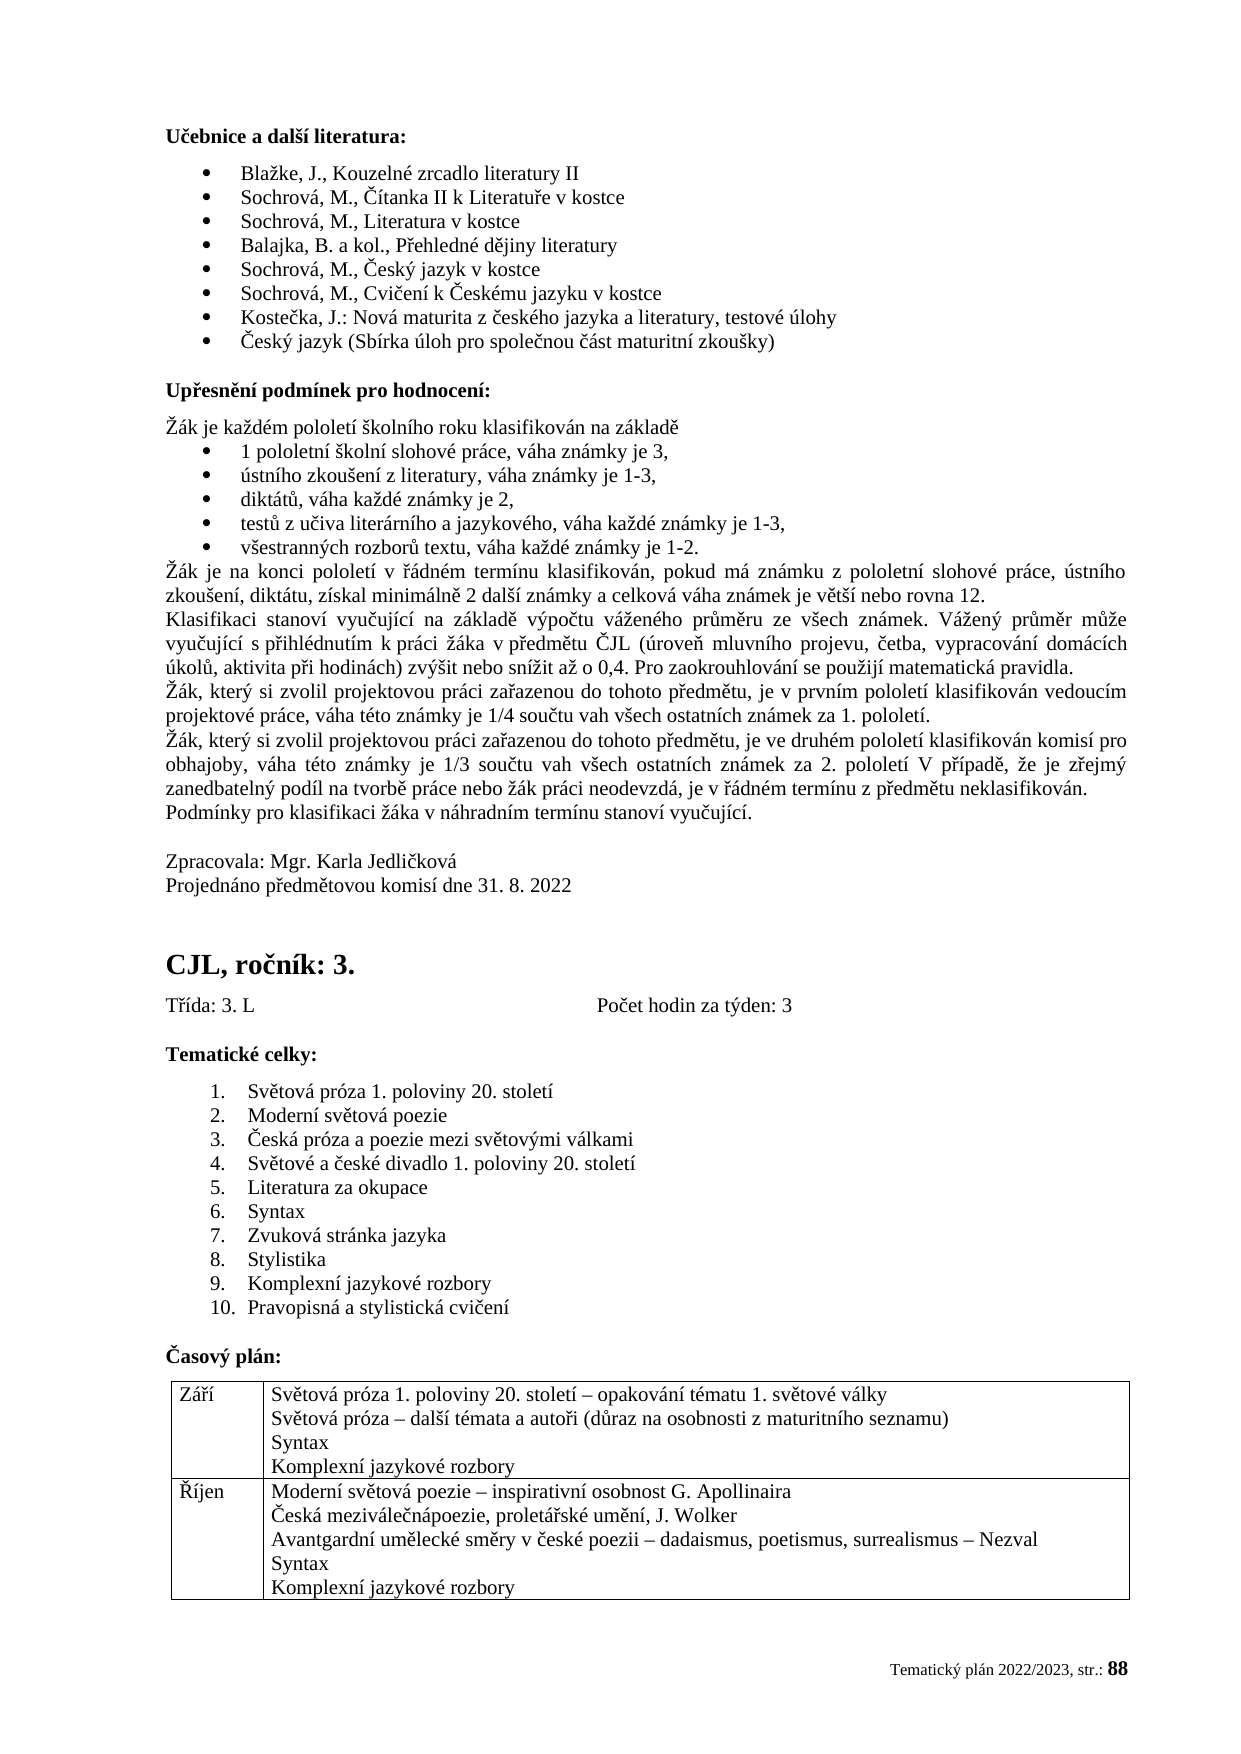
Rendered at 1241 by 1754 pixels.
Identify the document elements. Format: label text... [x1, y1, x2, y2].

text Klasifikaci stanoví vyučující na základě výpočtu váženého průměru ze všech známek. Vážený průměr může vyučující s přihlédnutím k práci žáka v předmětu ČJL (úroveň mluvního projevu, četba, vypracování domácích úkolů, aktivita při hodinách) zvýšit nebo snížit až o 0,4. Pro zaokrouhlování se použijí matematická pravidla. [165, 607, 1128, 679]
list Česká próza a poezie mezi světovými válkami [210, 1127, 1128, 1151]
text Tematické celky: [165, 1042, 1128, 1066]
list Zvuková stránka jazyka [210, 1223, 1128, 1247]
text testů z učiva literárního a jazykového, váha každé známky je 1-3, [203, 511, 1128, 535]
text Blažke, J., Kouzelné zrcadlo literatury II [203, 161, 1128, 185]
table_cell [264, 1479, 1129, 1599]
text Třída: 3. L Počet hodin za týden: 3 [165, 993, 1128, 1017]
text Žák je na konci pololetí v řádném termínu klasifikován, pokud má známku z pololetní slohové práce, ústního zkoušení, diktátu, získal minimálně 2 další známky a celková váha známek je větší nebo rovna 12. [165, 559, 1128, 607]
text Sochrová, M., Čítanka II k Literatuře v kostce [203, 185, 1128, 209]
text Zpracovala: Mgr. Karla Jedličková [165, 849, 1128, 873]
text Žák je každém pololetí školního roku klasifikován na základě [165, 415, 1128, 439]
list Moderní světová poezie [210, 1103, 1128, 1127]
text Žák, který si zvolil projektovou práci zařazenou do tohoto předmětu, je v prvním pololetí klasifikován vedoucím projektové práce, váha této známky je 1/4 součtu vah všech ostatních známek za 1. pololetí. [165, 679, 1128, 727]
text Kostečka, J.: Nová maturita z českého jazyka a literatury, testové úlohy [203, 305, 1128, 329]
text Časový plán: [165, 1344, 1128, 1368]
text Sochrová, M., Český jazyk v kostce [203, 257, 1128, 281]
text ústního zkoušení z literatury, váha známky je 1-3, [203, 463, 1128, 487]
text diktátů, váha každé známky je 2, [203, 487, 1128, 511]
text Český jazyk (Sbírka úloh pro společnou část maturitní zkoušky) [203, 329, 1128, 353]
text Balajka, B. a kol., Přehledné dějiny literatury [203, 233, 1128, 257]
text Sochrová, M., Literatura v kostce [203, 209, 1128, 233]
text Žák, který si zvolil projektovou práci zařazenou do tohoto předmětu, je ve druhém pololetí klasifikován komisí pro obhajoby, váha této známky je 1/3 součtu vah všech ostatních známek za 2. pololetí V případě, že je zřejmý zanedbatelný podíl na tvorbě práce nebo žák práci neodevzdá, je v řádném termínu z předmětu neklasifikován. [165, 727, 1128, 800]
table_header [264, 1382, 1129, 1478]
text Upřesnění podmínek pro hodnocení: [165, 378, 1128, 402]
list Komplexní jazykové rozbory [210, 1271, 1128, 1295]
text Sochrová, M., Cvičení k Českému jazyku v kostce [203, 281, 1128, 305]
list Světové a české divadlo 1. poloviny 20. století [210, 1151, 1128, 1175]
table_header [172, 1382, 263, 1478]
text Podmínky pro klasifikaci žáka v náhradním termínu stanoví vyučující. [165, 800, 1128, 824]
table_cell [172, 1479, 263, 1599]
list Světová próza 1. poloviny 20. století [210, 1078, 1128, 1103]
text Projednáno předmětovou komisí dne 31. 8. 2022 [165, 873, 1128, 897]
text CJL, ročník: 3. [165, 947, 1128, 980]
list Literatura za okupace [210, 1175, 1128, 1199]
text 1 pololetní školní slohové práce, váha známky je 3, [203, 439, 1128, 463]
text Učebnice a další literatura: [165, 124, 1128, 148]
list Pravopisná a stylistická cvičení [210, 1295, 1128, 1319]
text všestranných rozborů textu, váha každé známky je 1-2. [203, 535, 1128, 559]
list Syntax [210, 1199, 1128, 1223]
list Stylistika [210, 1247, 1128, 1271]
